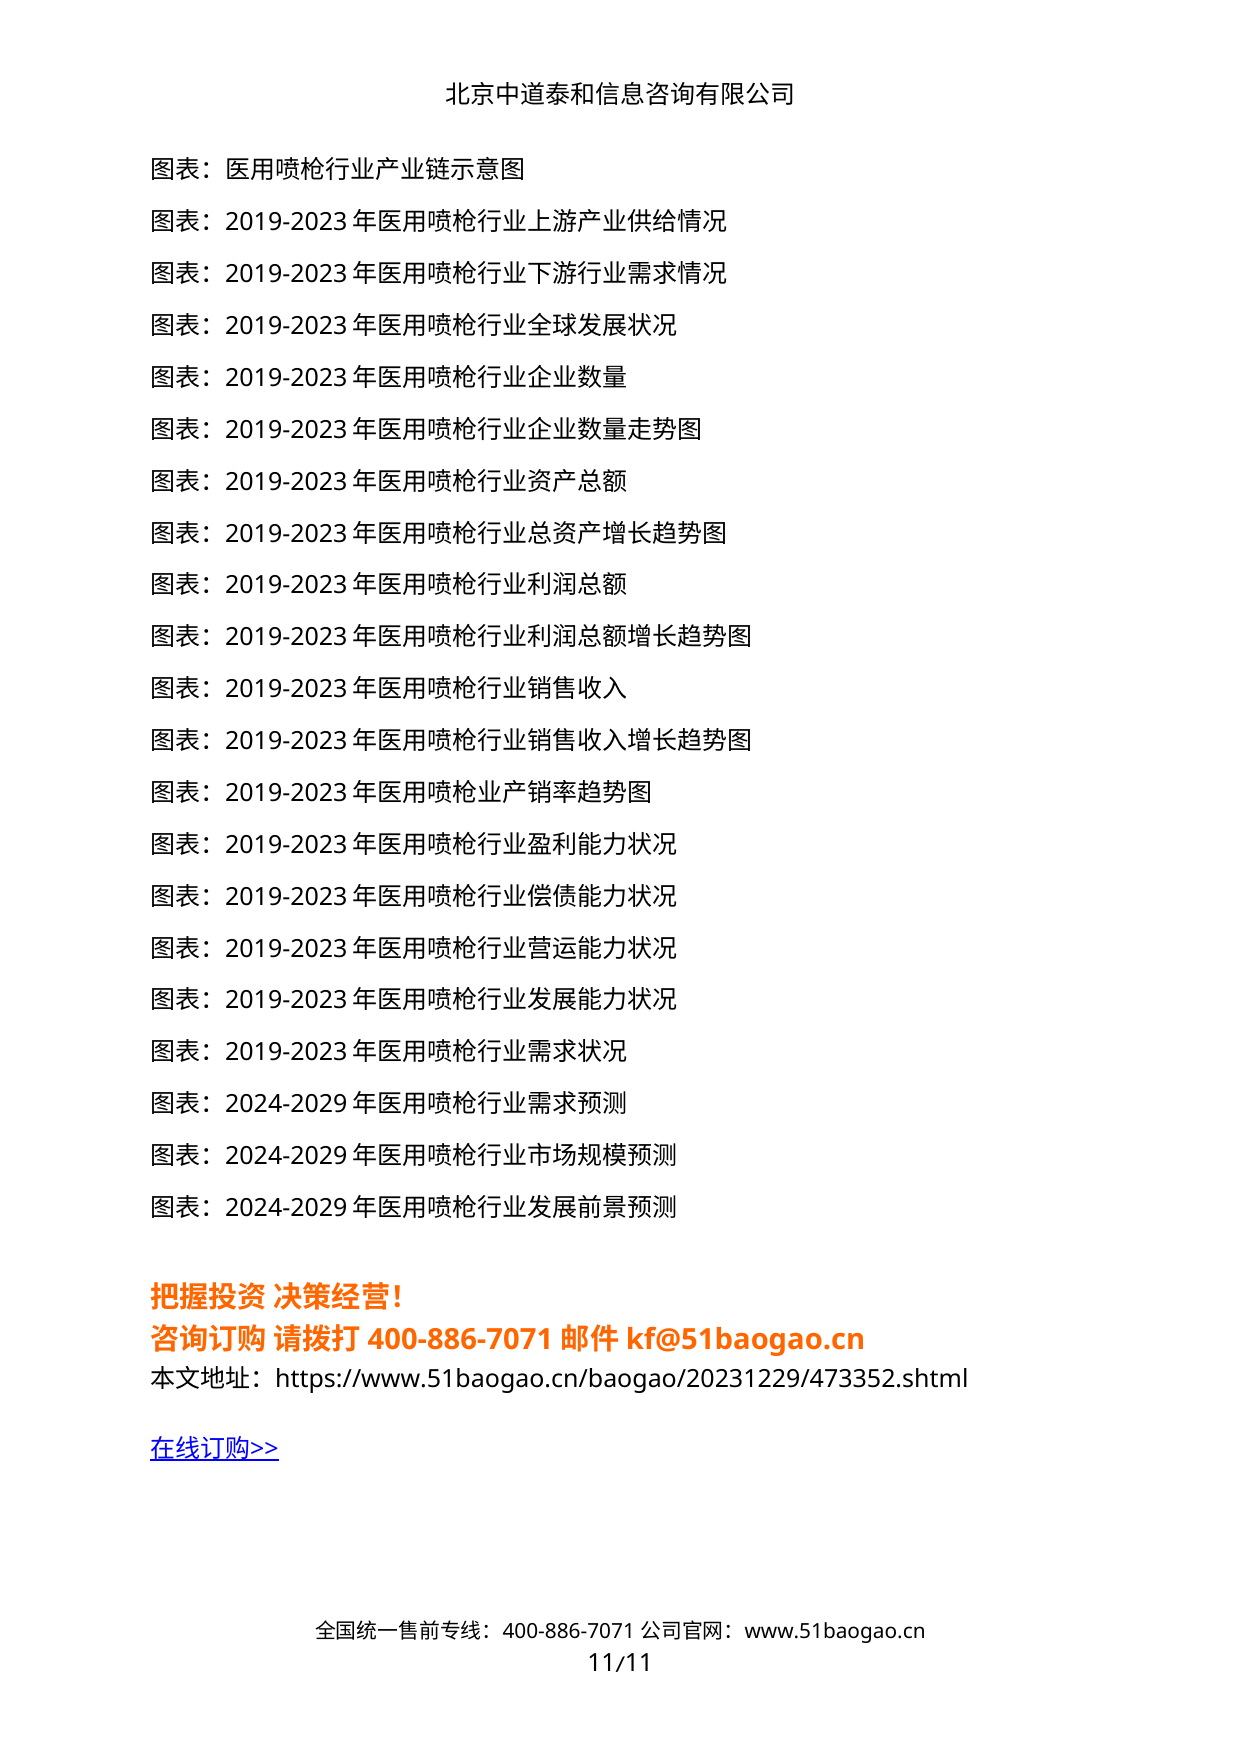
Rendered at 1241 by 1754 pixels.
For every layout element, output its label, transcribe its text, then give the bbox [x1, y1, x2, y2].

text 图表：2019-2023年医用喷枪行业销售收入 [150, 669, 1090, 705]
text 在线订购>> [150, 1394, 1090, 1465]
text 图表：2024-2029年医用喷枪行业发展前景预测 [150, 1187, 1090, 1224]
text 图表：2019-2023年医用喷枪行业利润总额 [150, 565, 1090, 601]
text 图表：2019-2023年医用喷枪行业企业数量走势图 [150, 409, 1090, 446]
text 图表：2019-2023年医用喷枪行业总资产增长趋势图 [150, 513, 1090, 549]
text 图表：2024-2029年医用喷枪行业市场规模预测 [150, 1136, 1090, 1172]
text 图表：2019-2023年医用喷枪行业全球发展状况 [150, 306, 1090, 342]
text 图表：2019-2023年医用喷枪行业偿债能力状况 [150, 876, 1090, 912]
text 图表：2019-2023年医用喷枪行业资产总额 [150, 461, 1090, 497]
text 图表：医用喷枪行业产业链示意图 [150, 150, 1090, 186]
text 图表：2019-2023年医用喷枪行业盈利能力状况 [150, 824, 1090, 861]
text 图表：2019-2023年医用喷枪行业发展能力状况 [150, 980, 1090, 1016]
text 图表：2019-2023年医用喷枪行业销售收入增长趋势图 [150, 721, 1090, 757]
text 图表：2019-2023年医用喷枪行业下游行业需求情况 [150, 254, 1090, 290]
text 图表：2019-2023年医用喷枪行业利润总额增长趋势图 [150, 617, 1090, 653]
text 图表：2019-2023年医用喷枪行业企业数量 [150, 357, 1090, 394]
text 图表：2019-2023年医用喷枪业产销率趋势图 [150, 772, 1090, 809]
text 图表：2024-2029年医用喷枪行业需求预测 [150, 1084, 1090, 1120]
text 图表：2019-2023年医用喷枪行业上游产业供给情况 [150, 202, 1090, 238]
text 图表：2019-2023年医用喷枪行业营运能力状况 [150, 928, 1090, 964]
text 图表：2019-2023年医用喷枪行业需求状况 [150, 1032, 1090, 1068]
text 把握投资 决策经营！咨询订购 请拨打 400-886-7071 邮件 kf@51baogao.cn本文地址：https://www.51baogao.cn/baogao/20231229/473352.shtml [150, 1239, 1090, 1394]
